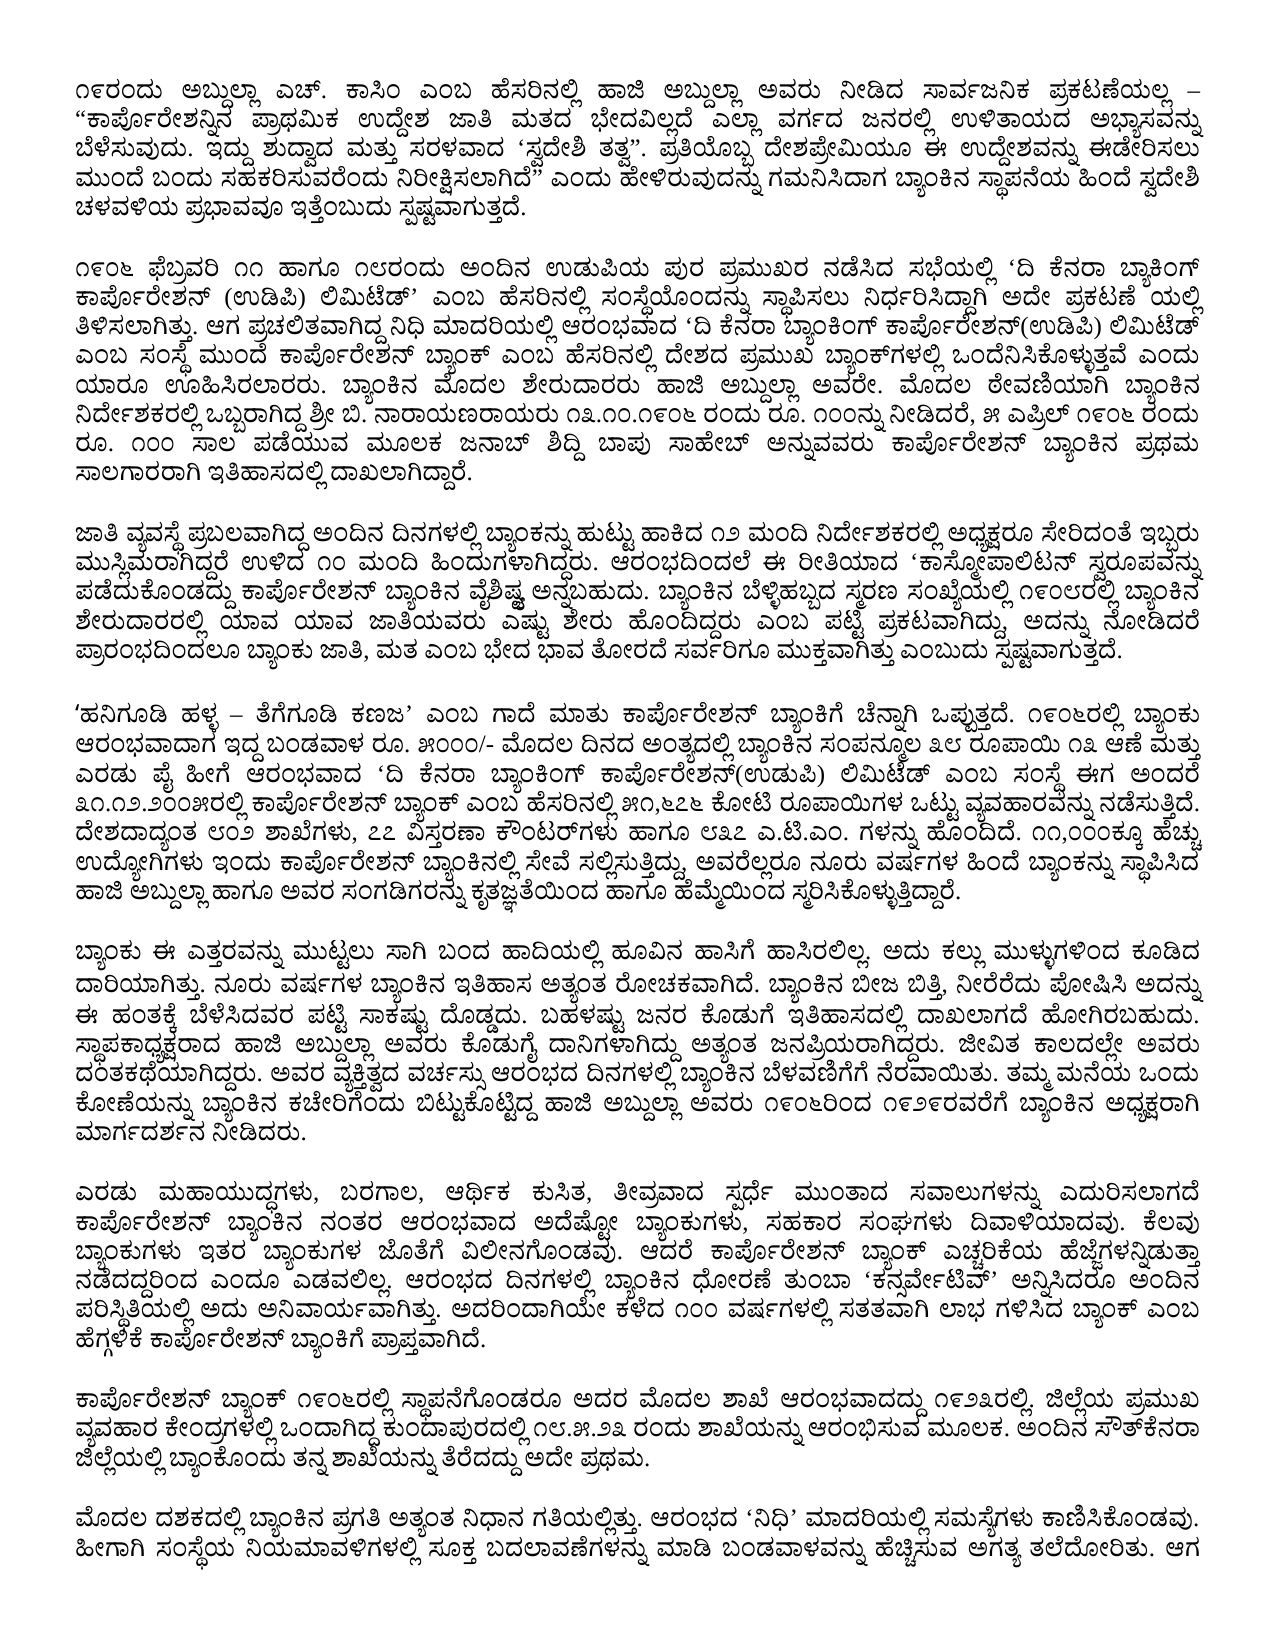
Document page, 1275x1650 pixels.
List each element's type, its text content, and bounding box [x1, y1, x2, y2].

text ಜಾತಿ ವ್ಯವಸ್ಥೆ ಪ್ರಬಲವಾಗಿದ್ದ ಅಂದಿನ ದಿನಗಳಲ್ಲಿ ಬ್ಯಾಂಕನ್ನು ಹುಟ್ಟು ಹಾಕಿದ ೧೨ ಮಂದಿ ನಿರ್ದೇಶಕರಲ್ಲಿ ಅಧ್ಯಕ್ಷರೂ ಸೇರಿದಂತೆ ಇಬ್ಬರು ಮುಸ್ಲಿಮರಾಗಿದ್ದರೆ ಉಳಿದ ೧೦ ಮಂದಿ ಹಿಂದುಗಳಾಗಿದ್ದರು. ಆರಂಭದಿಂದಲೆ ಈ ರೀತಿಯಾದ ‘ಕಾಸ್ಮೋಪಾಲಿಟನ್ ಸ್ವರೂಪವನ್ನು ಪಡೆದುಕೊಂಡದ್ದು ಕಾರ್ಪೊರೇಶನ್ ಬ್ಯಾಂಕಿನ ವೈಶಿಷ್ಟ್ಯ ಅನ್ನಬಹುದು. ಬ್ಯಾಂಕಿನ ಬೆಳ್ಳಿಹಬ್ಬದ ಸ್ಮರಣ ಸಂಖ್ಯೆಯಲ್ಲಿ ೧೯೦೮ರಲ್ಲಿ ಬ್ಯಾಂಕಿನ ಶೇರುದಾರರಲ್ಲಿ ಯಾವ ಯಾವ ಜಾತಿಯವರು ಎಷ್ಟು ಶೇರು ಹೊಂದಿದ್ದರು ಎಂಬ ಪಟ್ಟಿ ಪ್ರಕಟವಾಗಿದ್ದು, ಅದನ್ನು ನೋಡಿದರೆ ಪ್ರಾರಂಭದಿಂದಲೂ ಬ್ಯಾಂಕು ಜಾತಿ, ಮತ ಎಂಬ ಭೇದ ಭಾವ ತೋರದೆ ಸರ್ವರಿಗೂ ಮುಕ್ತವಾಗಿತ್ತು ಎಂಬುದು ಸ್ಪಷ್ಟವಾಗುತ್ತದೆ. [75, 518, 1200, 664]
text ‘ಹನಿಗೂಡಿ ಹಳ್ಳ – ತೆಗೆಗೂಡಿ ಕಣಜ’ ಎಂಬ ಗಾದೆ ಮಾತು ಕಾರ್ಪೊರೇಶನ್ ಬ್ಯಾಂಕಿಗೆ ಚೆನ್ನಾಗಿ ಒಪ್ಪುತ್ತದೆ. ೧೯೦೬ರಲ್ಲಿ ಬ್ಯಾಂಕು ಆರಂಭವಾದಾಗ ಇದ್ದ ಬಂಡವಾಳ ರೂ. ೫೦೦೦/- ಮೊದಲ ದಿನದ ಅಂತ್ಯದಲ್ಲಿ ಬ್ಯಾಂಕಿನ ಸಂಪನ್ಮೂಲ ೩೮ ರೂಪಾಯಿ ೧೩ ಆಣೆ ಮತ್ತು ಎರಡು ಪೈ ಹೀಗೆ ಆರಂಭವಾದ ‘ದಿ ಕೆನರಾ ಬ್ಯಾಂಕಿಂಗ್ ಕಾರ್ಪೊರೇಶನ್(ಉಡುಪಿ) ಲಿಮಿಟೆಡ್ ಎಂಬ ಸಂಸ್ಥೆ ಈಗ ಅಂದರೆ ೩೧.೧೨.೨೦೦೫ರಲ್ಲಿ ಕಾರ್ಪೊರೇಶನ್ ಬ್ಯಾಂಕ್ ಎಂಬ ಹೆಸರಿನಲ್ಲಿ ೫೧,೬೭೬ ಕೋಟಿ ರೂಪಾಯಿಗಳ ಒಟ್ಟು ವ್ಯವಹಾರವನ್ನು ನಡೆಸುತ್ತಿದೆ. ದೇಶದಾದ್ಯಂತ ೮೦೨ ಶಾಖೆಗಳು, ೭೭ ವಿಸ್ತರಣಾ ಕೌಂಟರ್‌ಗಳು ಹಾಗೂ ೮೩೭ ಎ.ಟಿ.ಎಂ. ಗಳನ್ನು ಹೊಂದಿದೆ. ೧೧,೦೦೦ಕ್ಕೂ ಹೆಚ್ಚು ಉದ್ಯೋಗಿಗಳು ಇಂದು ಕಾರ್ಪೊರೇಶನ್ ಬ್ಯಾಂಕಿನಲ್ಲಿ ಸೇವೆ ಸಲ್ಲಿಸುತ್ತಿದ್ದು, ಅವರೆಲ್ಲರೂ ನೂರು ವರ್ಷಗಳ ಹಿಂದೆ ಬ್ಯಾಂಕನ್ನು ಸ್ಥಾಪಿಸಿದ ಹಾಜಿ ಅಬ್ದುಲ್ಲಾ ಹಾಗೂ ಅವರ ಸಂಗಡಿಗರನ್ನು ಕೃತಜ್ಞತೆಯಿಂದ ಹಾಗೂ ಹೆಮ್ಮೆಯಿಂದ ಸ್ಮರಿಸಿಕೊಳ್ಳುತ್ತಿದ್ದಾರೆ. [75, 696, 1200, 905]
text ಎರಡು ಮಹಾಯುದ್ಧಗಳು, ಬರಗಾಲ, ಆರ್ಥಿಕ ಕುಸಿತ, ತೀವ್ರವಾದ ಸ್ಪರ್ಧೆ ಮುಂತಾದ ಸವಾಲುಗಳನ್ನು ಎದುರಿಸಲಾಗದೆ ಕಾರ್ಪೊರೇಶನ್ ಬ್ಯಾಂಕಿನ ನಂತರ ಆರಂಭವಾದ ಅದೆಷ್ಟೋ ಬ್ಯಾಂಕುಗಳು, ಸಹಕಾರ ಸಂಘಗಳು ದಿವಾಳಿಯಾದವು. ಕೆಲವು ಬ್ಯಾಂಕುಗಳು ಇತರ ಬ್ಯಾಂಕುಗಳ ಜೊತೆಗೆ ವಿಲೀನಗೊಂಡವು. ಆದರೆ ಕಾರ್ಪೊರೇಶನ್ ಬ್ಯಾಂಕ್ ಎಚ್ಚರಿಕೆಯ ಹೆಜ್ಜೆಗಳನ್ನಿಡುತ್ತಾ ನಡೆದದ್ದರಿಂದ ಎಂದೂ ಎಡವಲಿಲ್ಲ. ಆರಂಭದ ದಿನಗಳಲ್ಲಿ ಬ್ಯಾಂಕಿನ ಧೋರಣೆ ತುಂಬಾ ‘ಕನ್ಸರ್ವೇಟಿವ್’ ಅನ್ನಿಸಿದರೂ ಅಂದಿನ ಪರಿಸ್ಥಿತಿಯಲ್ಲಿ ಅದು ಅನಿವಾರ್ಯವಾಗಿತ್ತು. ಅದರಿಂದಾಗಿಯೇ ಕಳೆದ ೧೦೦ ವರ್ಷಗಳಲ್ಲಿ ಸತತವಾಗಿ ಲಾಭ ಗಳಿಸಿದ ಬ್ಯಾಂಕ್ ಎಂಬ ಹೆಗ್ಗಳಿಕೆ ಕಾರ್ಪೊರೇಶನ್ ಬ್ಯಾಂಕಿಗೆ ಪ್ರಾಪ್ತವಾಗಿದೆ. [75, 1177, 1200, 1353]
text ೧೯೦೬ ಫೆಬ್ರವರಿ ೧೧ ಹಾಗೂ ೧೮ರಂದು ಅಂದಿನ ಉಡುಪಿಯ ಪುರ ಪ್ರಮುಖರ ನಡೆಸಿದ ಸಭೆಯಲ್ಲಿ ‘ದಿ ಕೆನರಾ ಬ್ಯಾಕಿಂಗ್ ಕಾರ್ಪೊರೇಶನ್ (ಉಡಿಪಿ) ಲಿಮಿಟೆಡ್’ ಎಂಬ ಹೆಸರಿನಲ್ಲಿ ಸಂಸ್ಥೆಯೊಂದನ್ನು ಸ್ಥಾಪಿಸಲು ನಿರ್ಧರಿಸಿದ್ದಾಗಿ ಅದೇ ಪ್ರಕಟಣೆ ಯಲ್ಲಿ ತಿಳಿಸಲಾಗಿತ್ತು. ಆಗ ಪ್ರಚಲಿತವಾಗಿದ್ದ ನಿಧಿ ಮಾದರಿಯಲ್ಲಿ ಆರಂಭವಾದ ‘ದಿ ಕೆನರಾ ಬ್ಯಾಂಕಿಂಗ್ ಕಾರ್ಪೊರೇಶನ್(ಉಡಿಪಿ) ಲಿಮಿಟೆಡ್ ಎಂಬ ಸಂಸ್ಥೆ ಮುಂದೆ ಕಾರ್ಪೊರೇಶನ್ ಬ್ಯಾಂಕ್ ಎಂಬ ಹೆಸರಿನಲ್ಲಿ ದೇಶದ ಪ್ರಮುಖ ಬ್ಯಾಂಕ್‌ಗಳಲ್ಲಿ ಒಂದೆನಿಸಿಕೊಳ್ಳುತ್ತವೆ ಎಂದು ಯಾರೂ ಊಹಿಸಿರಲಾರರು. ಬ್ಯಾಂಕಿನ ಮೊದಲ ಶೇರುದಾರರು ಹಾಜಿ ಅಬ್ದುಲ್ಲಾ ಅವರೇ. ಮೊದಲ ಠೇವಣಿಯಾಗಿ ಬ್ಯಾಂಕಿನ ನಿರ್ದೇಶಕರಲ್ಲಿ ಒಬ್ಬರಾಗಿದ್ದ ಶ್ರೀ ಬಿ. ನಾರಾಯಣರಾಯರು ೧೩.೧೦.೧೯೦೬ ರಂದು ರೂ. ೧೦೦ನ್ನು ನೀಡಿದರೆ, ೫ ಎಪ್ರಿಲ್ ೧೯೦೬ ರಂದು ರೂ. ೧೦೦ ಸಾಲ ಪಡೆಯುವ ಮೂಲಕ ಜನಾಬ್ ಶಿದ್ದಿ ಬಾಪು ಸಾಹೇಬ್ ಅನ್ನುವವರು ಕಾರ್ಪೊರೇಶನ್ ಬ್ಯಾಂಕಿನ ಪ್ರಥಮ ಸಾಲಗಾರರಾಗಿ ಇತಿಹಾಸದಲ್ಲಿ ದಾಖಲಾಗಿದ್ದಾರೆ. [75, 253, 1200, 487]
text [75, 75, 1200, 221]
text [75, 1503, 1200, 1562]
text ಕಾರ್ಪೊರೇಶನ್ ಬ್ಯಾಂಕ್ ೧೯೦೬ರಲ್ಲಿ ಸ್ಥಾಪನೆಗೊಂಡರೂ ಅದರ ಮೊದಲ ಶಾಖೆ ಆರಂಭವಾದದ್ದು ೧೯೨೩ರಲ್ಲಿ. ಜಿಲ್ಲೆಯ ಪ್ರಮುಖ ವ್ಯವಹಾರ ಕೇಂದ್ರಗಳಲ್ಲಿ ಒಂದಾಗಿದ್ದ ಕುಂದಾಪುರದಲ್ಲಿ ೧೮.೫.೨೩ ರಂದು ಶಾಖೆಯನ್ನು ಆರಂಭಿಸುವ ಮೂಲಕ. ಅಂದಿನ ಸೌತ್‌ಕೆನರಾ ಜಿಲ್ಲೆಯಲ್ಲಿ ಬ್ಯಾಂಕೊಂದು ತನ್ನ ಶಾಖೆಯನ್ನು ತೆರೆದದ್ದು ಅದೇ ಪ್ರಥಮ. [75, 1384, 1200, 1472]
text ಬ್ಯಾಂಕು ಈ ಎತ್ತರವನ್ನು ಮುಟ್ಟಲು ಸಾಗಿ ಬಂದ ಹಾದಿಯಲ್ಲಿ ಹೂವಿನ ಹಾಸಿಗೆ ಹಾಸಿರಲಿಲ್ಲ. ಅದು ಕಲ್ಲು ಮುಳ್ಳುಗಳಿಂದ ಕೂಡಿದ ದಾರಿಯಾಗಿತ್ತು. ನೂರು ವರ್ಷಗಳ ಬ್ಯಾಂಕಿನ ಇತಿಹಾಸ ಅತ್ಯಂತ ರೋಚಕವಾಗಿದೆ. ಬ್ಯಾಂಕಿನ ಬೀಜ ಬಿತ್ತಿ, ನೀರೆರೆದು ಪೋಷಿಸಿ ಅದನ್ನು ಈ ಹಂತಕ್ಕೆ ಬೆಳೆಸಿದವರ ಪಟ್ಟಿ ಸಾಕಷ್ಟು ದೊಡ್ಡದು. ಬಹಳಷ್ಟು ಜನರ ಕೊಡುಗೆ ಇತಿಹಾಸದಲ್ಲಿ ದಾಖಲಾಗದೆ ಹೋಗಿರಬಹುದು. ಸ್ಥಾಪಕಾಧ್ಯಕ್ಷರಾದ ಹಾಜಿ ಅಬ್ದುಲ್ಲಾ ಅವರು ಕೊಡುಗೈ ದಾನಿಗಳಾಗಿದ್ದು ಅತ್ಯಂತ ಜನಪ್ರಿಯರಾಗಿದ್ದರು. ಜೀವಿತ ಕಾಲದಲ್ಲೇ ಅವರು ದಂತಕಥೆಯಾಗಿದ್ದರು. ಅವರ ವ್ಯಕ್ತಿತ್ವದ ವರ್ಚಸ್ಸು ಆರಂಭದ ದಿನಗಳಲ್ಲಿ ಬ್ಯಾಂಕಿನ ಬೆಳವಣಿಗೆಗೆ ನೆರವಾಯಿತು. ತಮ್ಮ ಮನೆಯ ಒಂದು ಕೋಣೆಯನ್ನು ಬ್ಯಾಂಕಿನ ಕಚೇರಿಗೆಂದು ಬಿಟ್ಟುಕೊಟ್ಟಿದ್ದ ಹಾಜಿ ಅಬ್ದುಲ್ಲಾ ಅವರು ೧೯೦೬ರಿಂದ ೧೯೨೯ರವರೆಗೆ ಬ್ಯಾಂಕಿನ ಅಧ್ಯಕ್ಷರಾಗಿ ಮಾರ್ಗದರ್ಶನ ನೀಡಿದರು. [75, 936, 1200, 1146]
